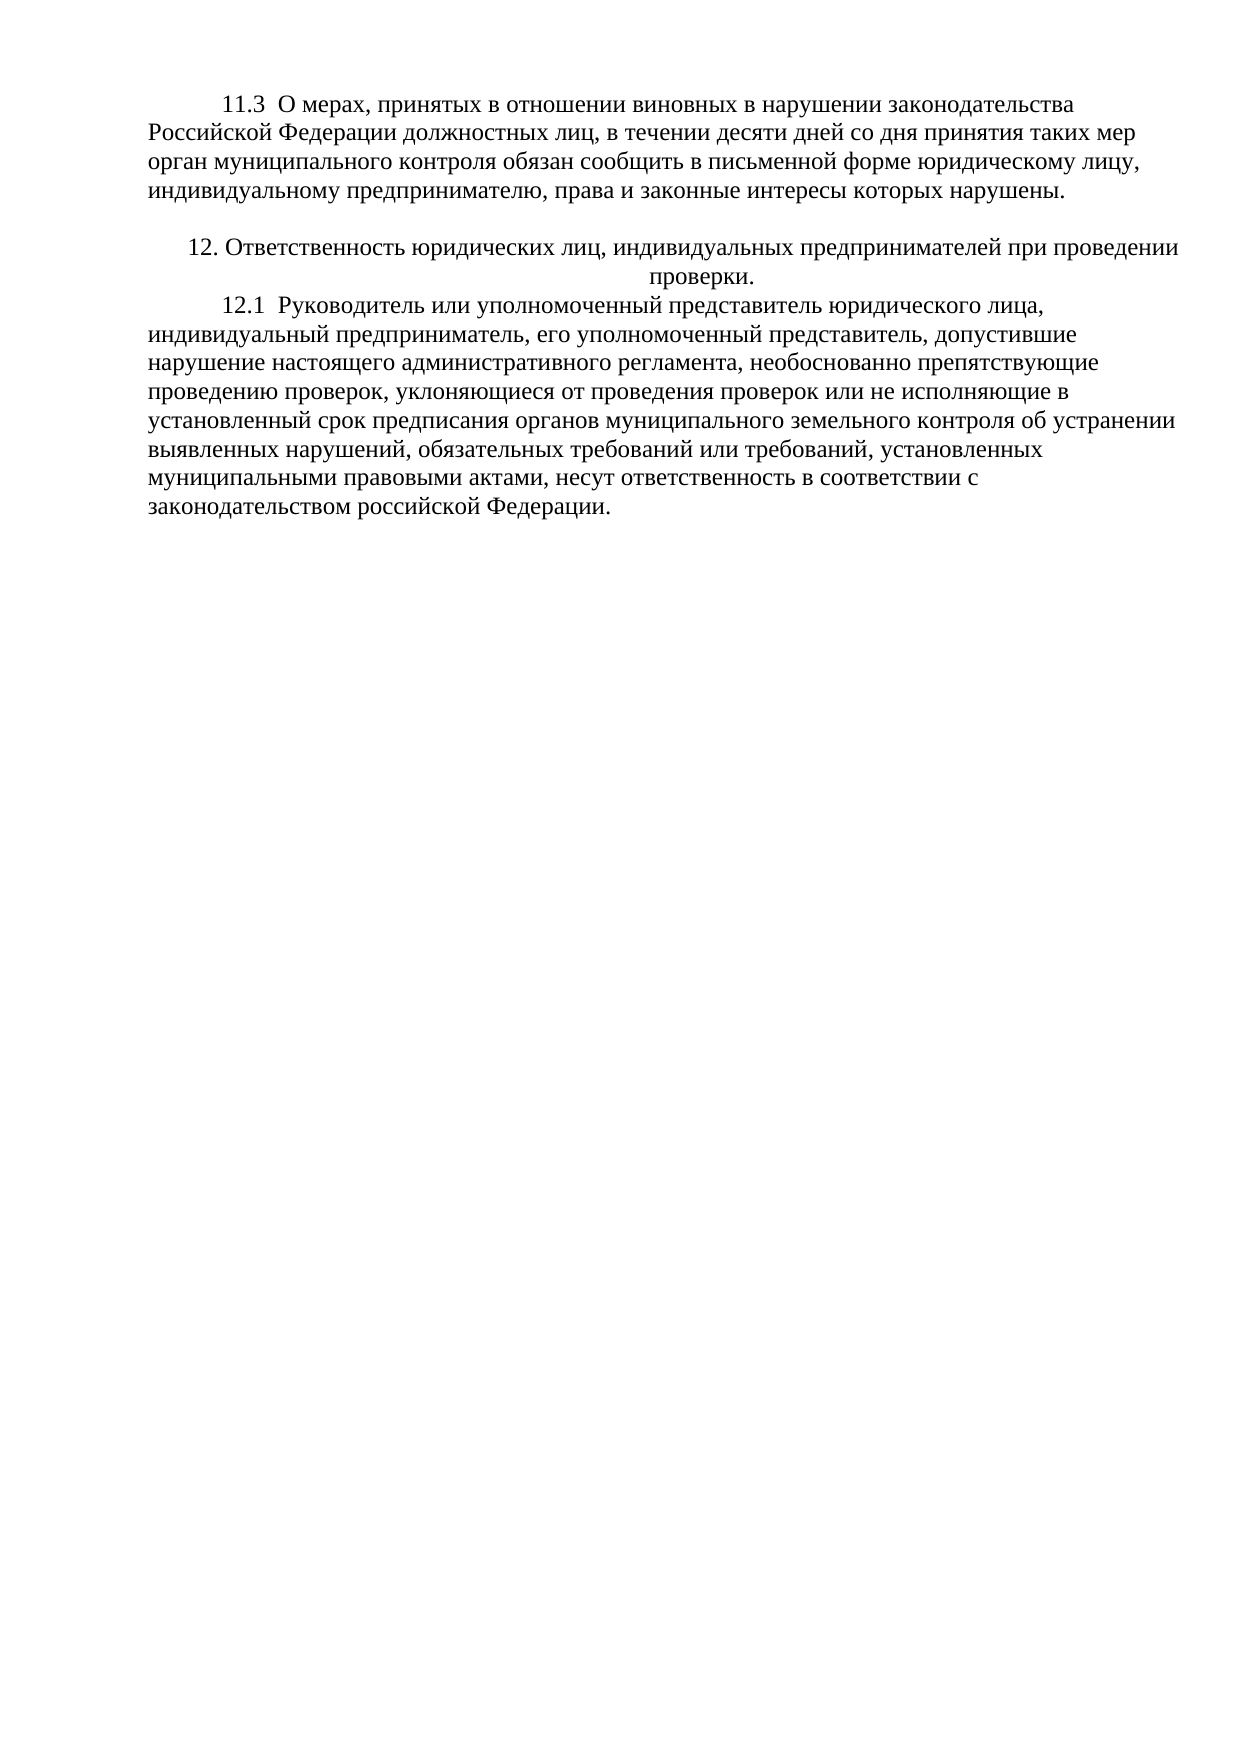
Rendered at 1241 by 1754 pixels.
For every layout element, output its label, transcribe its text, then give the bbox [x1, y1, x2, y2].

list Ответственность юридических лиц, индивидуальных предпринимателей при проведении проверки. [185, 232, 1181, 290]
text 11.3 О мерах, принятых в отношении виновных в нарушении законодательства Российской Федерации должностных лиц, в течении десяти дней со дня принятия таких мер орган муниципального контроля обязан сообщить в письменной форме юридическому лицу, индивидуальному предпринимателю, права и законные интересы которых нарушены. [148, 89, 1181, 204]
text 12.1 Руководитель или уполномоченный представитель юридического лица, индивидуальный предприниматель, его уполномоченный представитель, допустившие нарушение настоящего административного регламента, необоснованно препятствующие проведению проверок, уклоняющиеся от проведения проверок или не исполняющие в установленный срок предписания органов муниципального земельного контроля об устранении выявленных нарушений, обязательных требований или требований, установленных муниципальными правовыми актами, несут ответственность в соответствии с законодательством российской Федерации. [148, 290, 1181, 520]
